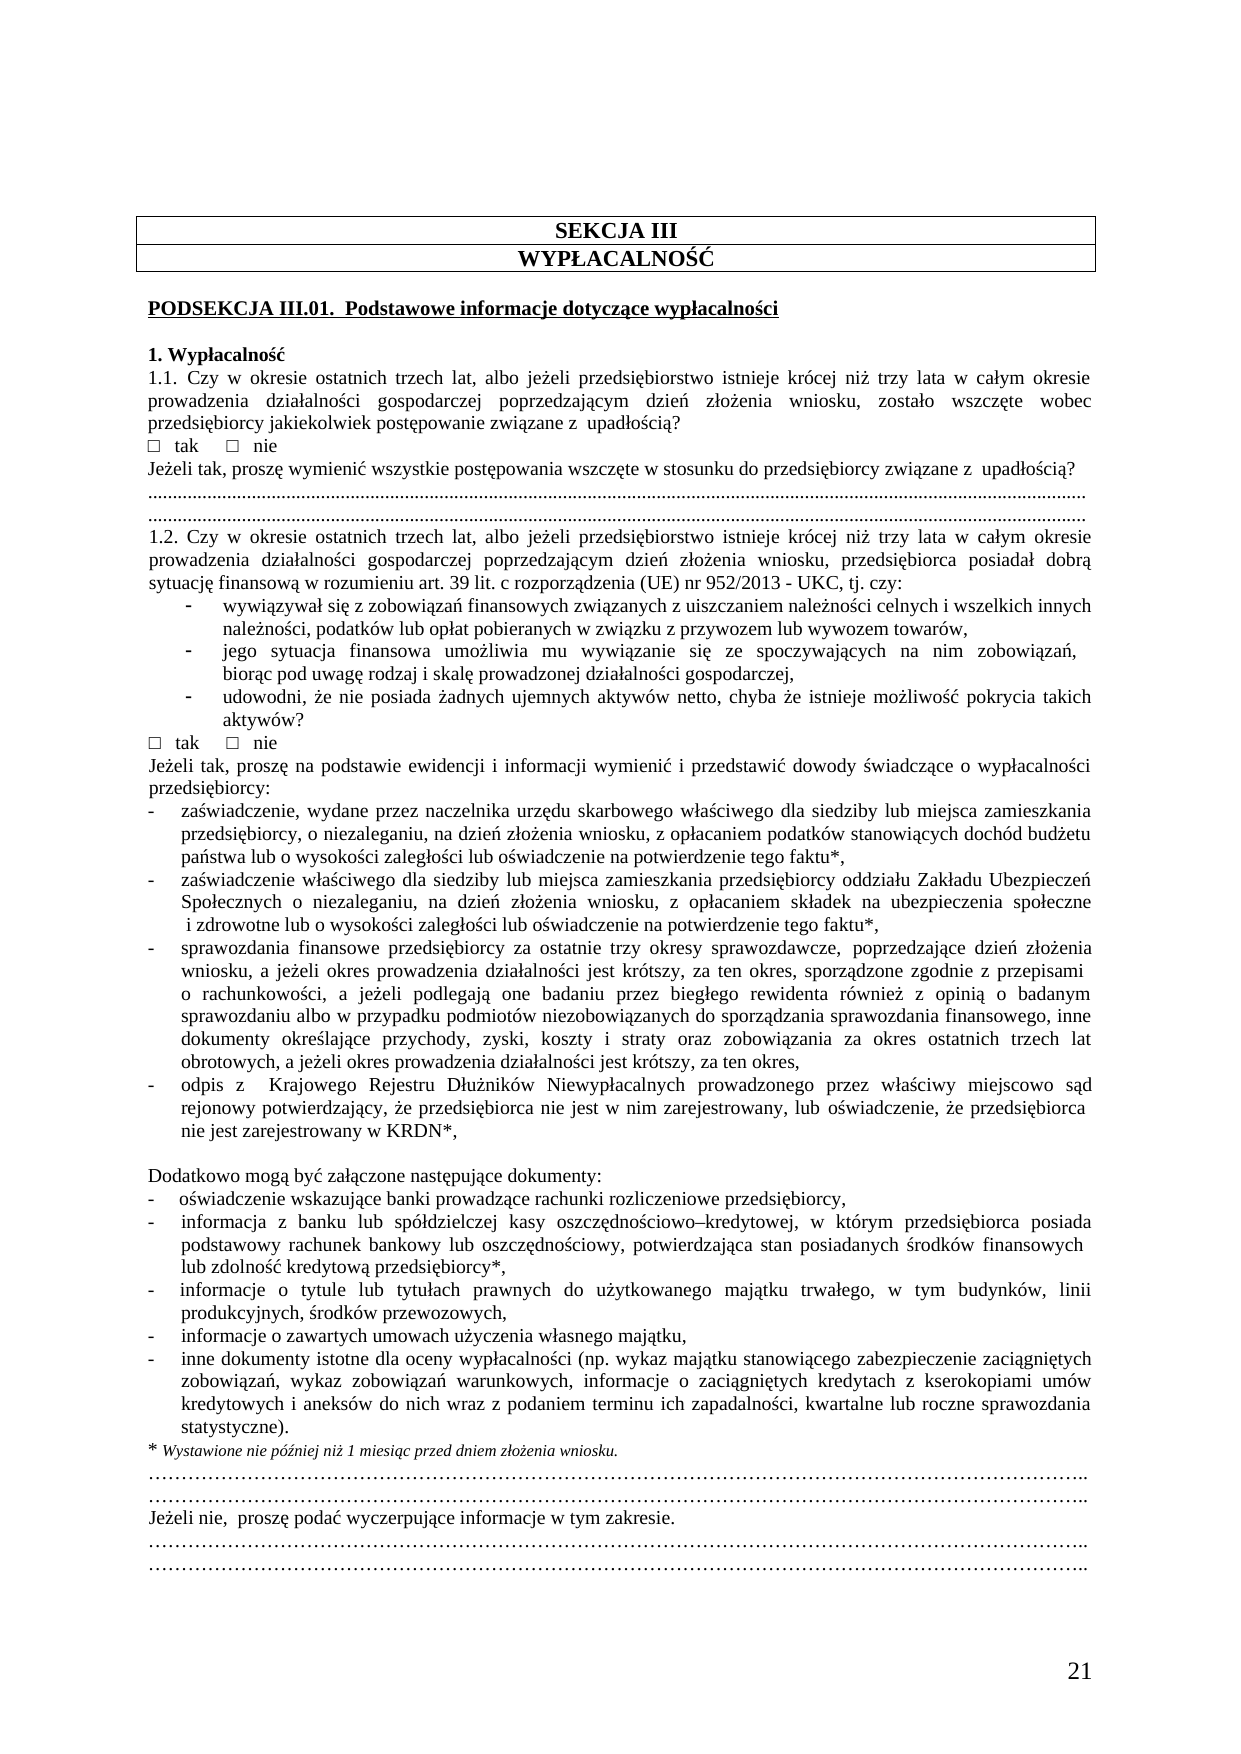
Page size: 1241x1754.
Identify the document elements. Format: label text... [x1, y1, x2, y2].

text - informacje o tytule lub tytułach prawnych do użytkowanego majątku trwałego, w tym budynków, linii produkcyjnych, środków przewozowych, [148, 1278, 1092, 1324]
text …………………………………………………………………………………………………………………………….. [148, 1552, 1092, 1575]
text □ tak □ nie [148, 434, 1092, 457]
list udowodni, że nie posiada żadnych ujemnych aktywów netto, chyba że istnieje możliwość pokrycia takich aktywów? [185, 685, 1092, 731]
text Jeżeli tak, proszę na podstawie ewidencji i informacji wymienić i przedstawić dowody świadczące o wypłacalności przedsiębiorcy: [148, 753, 1092, 799]
text - inne dokumenty istotne dla oceny wypłacalności (np. wykaz majątku stanowiącego zabezpieczenie zaciągniętych zobowiązań, wykaz zobowiązań warunkowych, informacje o zaciągniętych kredytach z kserokopiami umów kredytowych i aneksów do nich wraz z podaniem terminu ich zapadalności, kwartalne lub roczne sprawozdania statystyczne). [148, 1347, 1092, 1438]
text 1. Wypłacalność [148, 343, 1092, 366]
list jego sytuacja finansowa umożliwia mu wywiązanie się ze spoczywających na nim zobowiązań, biorąc pod uwagę rodzaj i skalę prowadzonej działalności gospodarczej, [185, 639, 1092, 685]
table_header SEKCJA III [137, 217, 1095, 243]
text - informacje o zawartych umowach użyczenia własnego majątku, [148, 1324, 1092, 1347]
list wywiązywał się z zobowiązań finansowych związanych z uiszczaniem należności celnych i wszelkich innych należności, podatków lub opłat pobieranych w związku z przywozem lub wywozem towarów, [185, 594, 1092, 639]
text □ tak □ nie [148, 731, 1092, 753]
text * Wystawione nie później niż 1 miesiąc przed dniem złożenia wniosku. [148, 1438, 1092, 1461]
text Dodatkowo mogą być załączone następujące dokumenty: [148, 1164, 1092, 1187]
text …………………………………………………………………………………………………………………………….. [148, 1461, 1092, 1483]
text Jeżeli tak, proszę wymienić wszystkie postępowania wszczęte w stosunku do przedsiębiorcy związane z upadłością? [148, 457, 1092, 480]
text - zaświadczenie właściwego dla siedziby lub miejsca zamieszkania przedsiębiorcy oddziału Zakładu Ubezpieczeń Społecznych o niezaleganiu, na dzień złożenia wniosku, z opłacaniem składek na ubezpieczenia społeczne i zdrowotne lub o wysokości zaległości lub oświadczenie na potwierdzenie tego faktu*, [148, 868, 1092, 936]
text 1.1. Czy w okresie ostatnich trzech lat, albo jeżeli przedsiębiorstwo istnieje krócej niż trzy lata w całym okresie prowadzenia działalności gospodarczej poprzedzającym dzień złożenia wniosku, zostało wszczęte wobec przedsiębiorcy jakiekolwiek postępowanie związane z upadłością? [148, 366, 1092, 434]
text PODSEKCJA III.01. Podstawowe informacje dotyczące wypłacalności [148, 296, 1092, 320]
text - informacja z banku lub spółdzielczej kasy oszczędnościowo–kredytowej, w którym przedsiębiorca posiada podstawowy rachunek bankowy lub oszczędnościowy, potwierdzająca stan posiadanych środków finansowych lub zdolność kredytową przedsiębiorcy*, [148, 1210, 1092, 1278]
text - odpis z Krajowego Rejestru Dłużników Niewypłacalnych prowadzonego przez właściwy miejscowo sąd rejonowy potwierdzający, że przedsiębiorca nie jest w nim zarejestrowany, lub oświadczenie, że przedsiębiorca nie jest zarejestrowany w KRDN*, [148, 1073, 1092, 1141]
text - zaświadczenie, wydane przez naczelnika urzędu skarbowego właściwego dla siedziby lub miejsca zamieszkania przedsiębiorcy, o niezaleganiu, na dzień złożenia wniosku, z opłacaniem podatków stanowiących dochód budżetu państwa lub o wysokości zaległości lub oświadczenie na potwierdzenie tego faktu*, [148, 799, 1092, 868]
text - sprawozdania finansowe przedsiębiorcy za ostatnie trzy okresy sprawozdawcze, poprzedzające dzień złożenia wniosku, a jeżeli okres prowadzenia działalności jest krótszy, za ten okres, sporządzone zgodnie z przepisami o rachunkowości, a jeżeli podlegają one badaniu przez biegłego rewidenta również z opinią o badanym sprawozdaniu albo w przypadku podmiotów niezobowiązanych do sporządzania sprawozdania finansowego, inne dokumenty określające przychody, zyski, koszty i straty oraz zobowiązania za okres ostatnich trzech lat obrotowych, a jeżeli okres prowadzenia działalności jest krótszy, za ten okres, [148, 936, 1092, 1073]
text …………………………………………………………………………………………………………………………….. [148, 1483, 1092, 1506]
table_cell WYPŁACALNOŚĆ [137, 245, 1095, 271]
text …………………………………………………………………………………………………………………………….. [148, 1529, 1092, 1552]
text - oświadczenie wskazujące banki prowadzące rachunki rozliczeniowe przedsiębiorcy, [148, 1187, 1092, 1210]
text Jeżeli nie, proszę podać wyczerpujące informacje w tym zakresie. [148, 1506, 1092, 1529]
text 1.2. Czy w okresie ostatnich trzech lat, albo jeżeli przedsiębiorstwo istnieje krócej niż trzy lata w całym okresie prowadzenia działalności gospodarczej poprzedzającym dzień złożenia wniosku, przedsiębiorca posiadał dobrą sytuację finansową w rozumieniu art. 39 lit. c rozporządzenia (UE) nr 952/2013 - UKC, tj. czy: [148, 525, 1092, 594]
